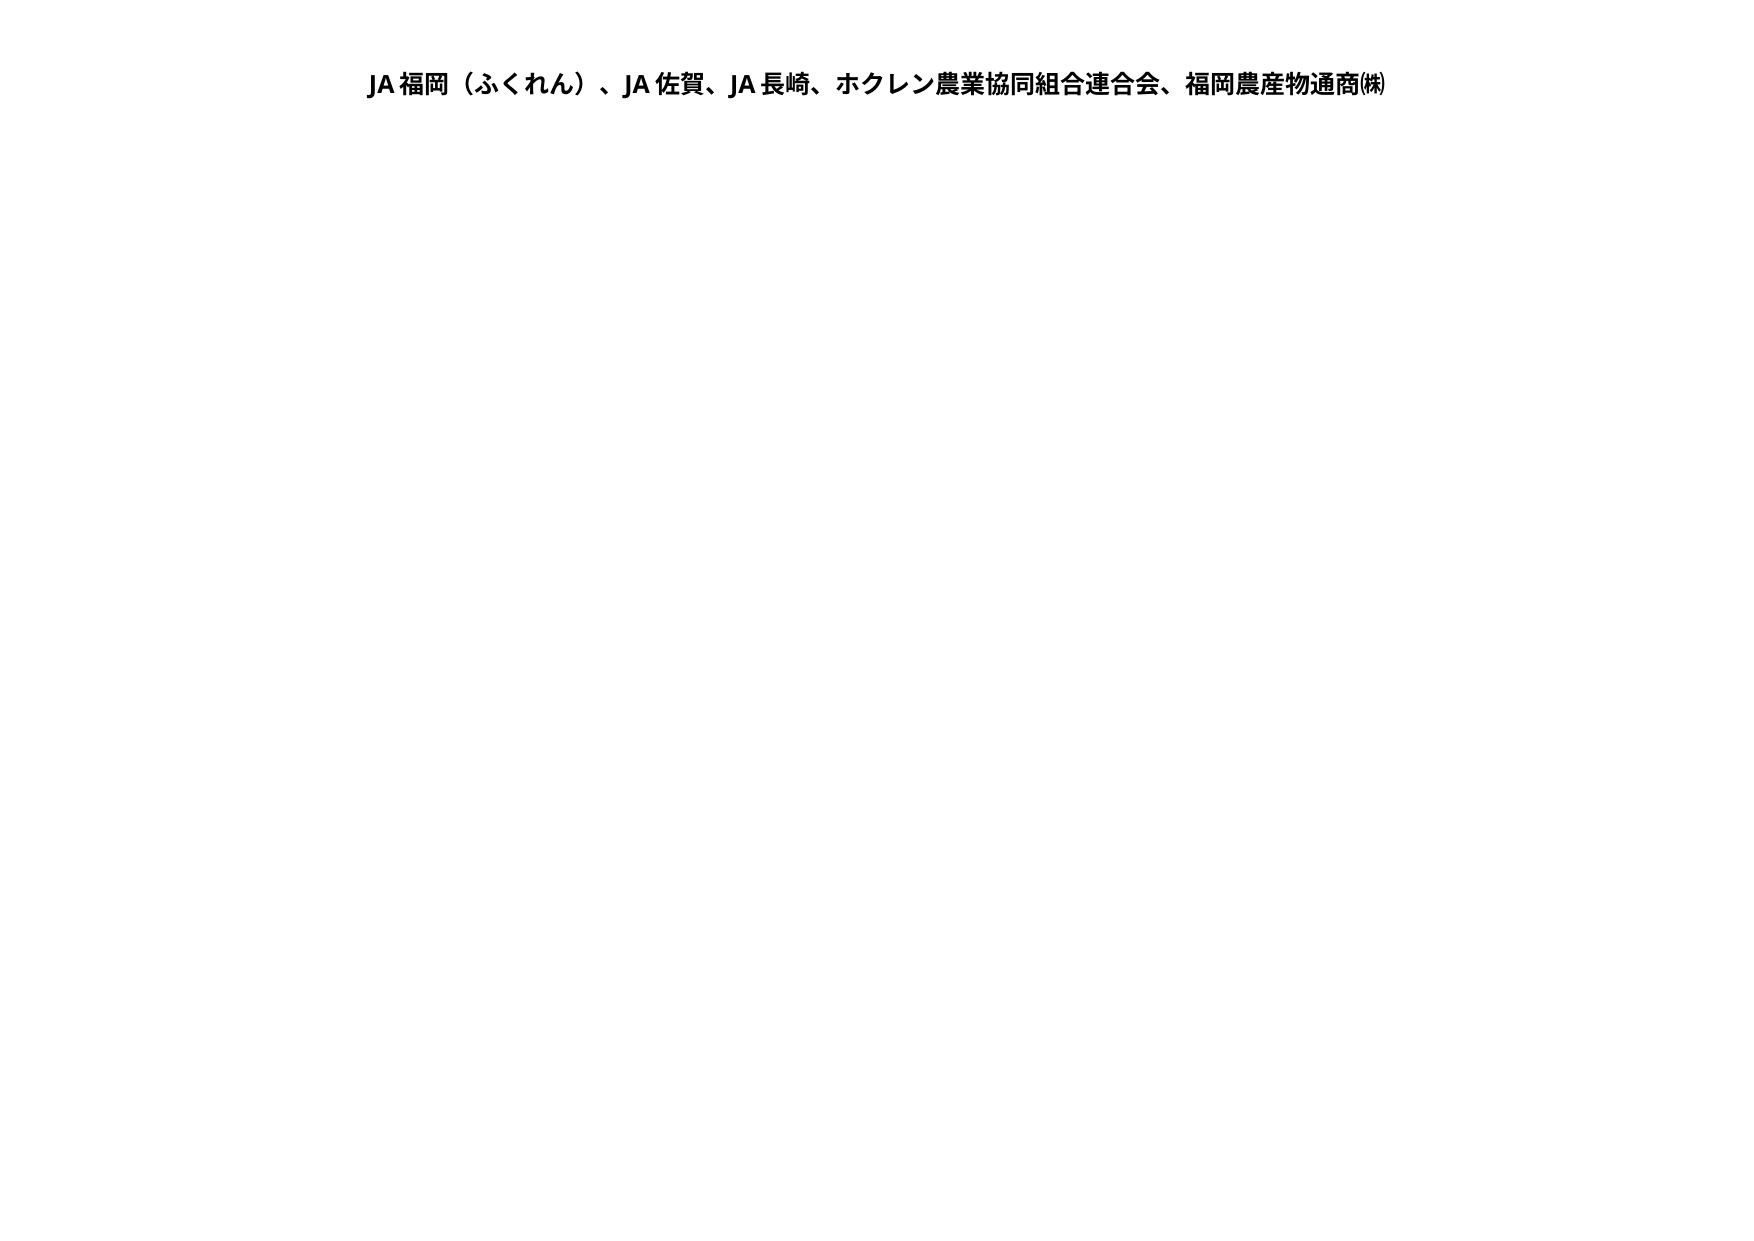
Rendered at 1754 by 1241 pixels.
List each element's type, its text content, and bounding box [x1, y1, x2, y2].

text JA福岡（ふくれん）、JA佐賀、JA長崎、ホクレン農業協同組合連合会、福岡農産物通商㈱ [177, 64, 1577, 101]
